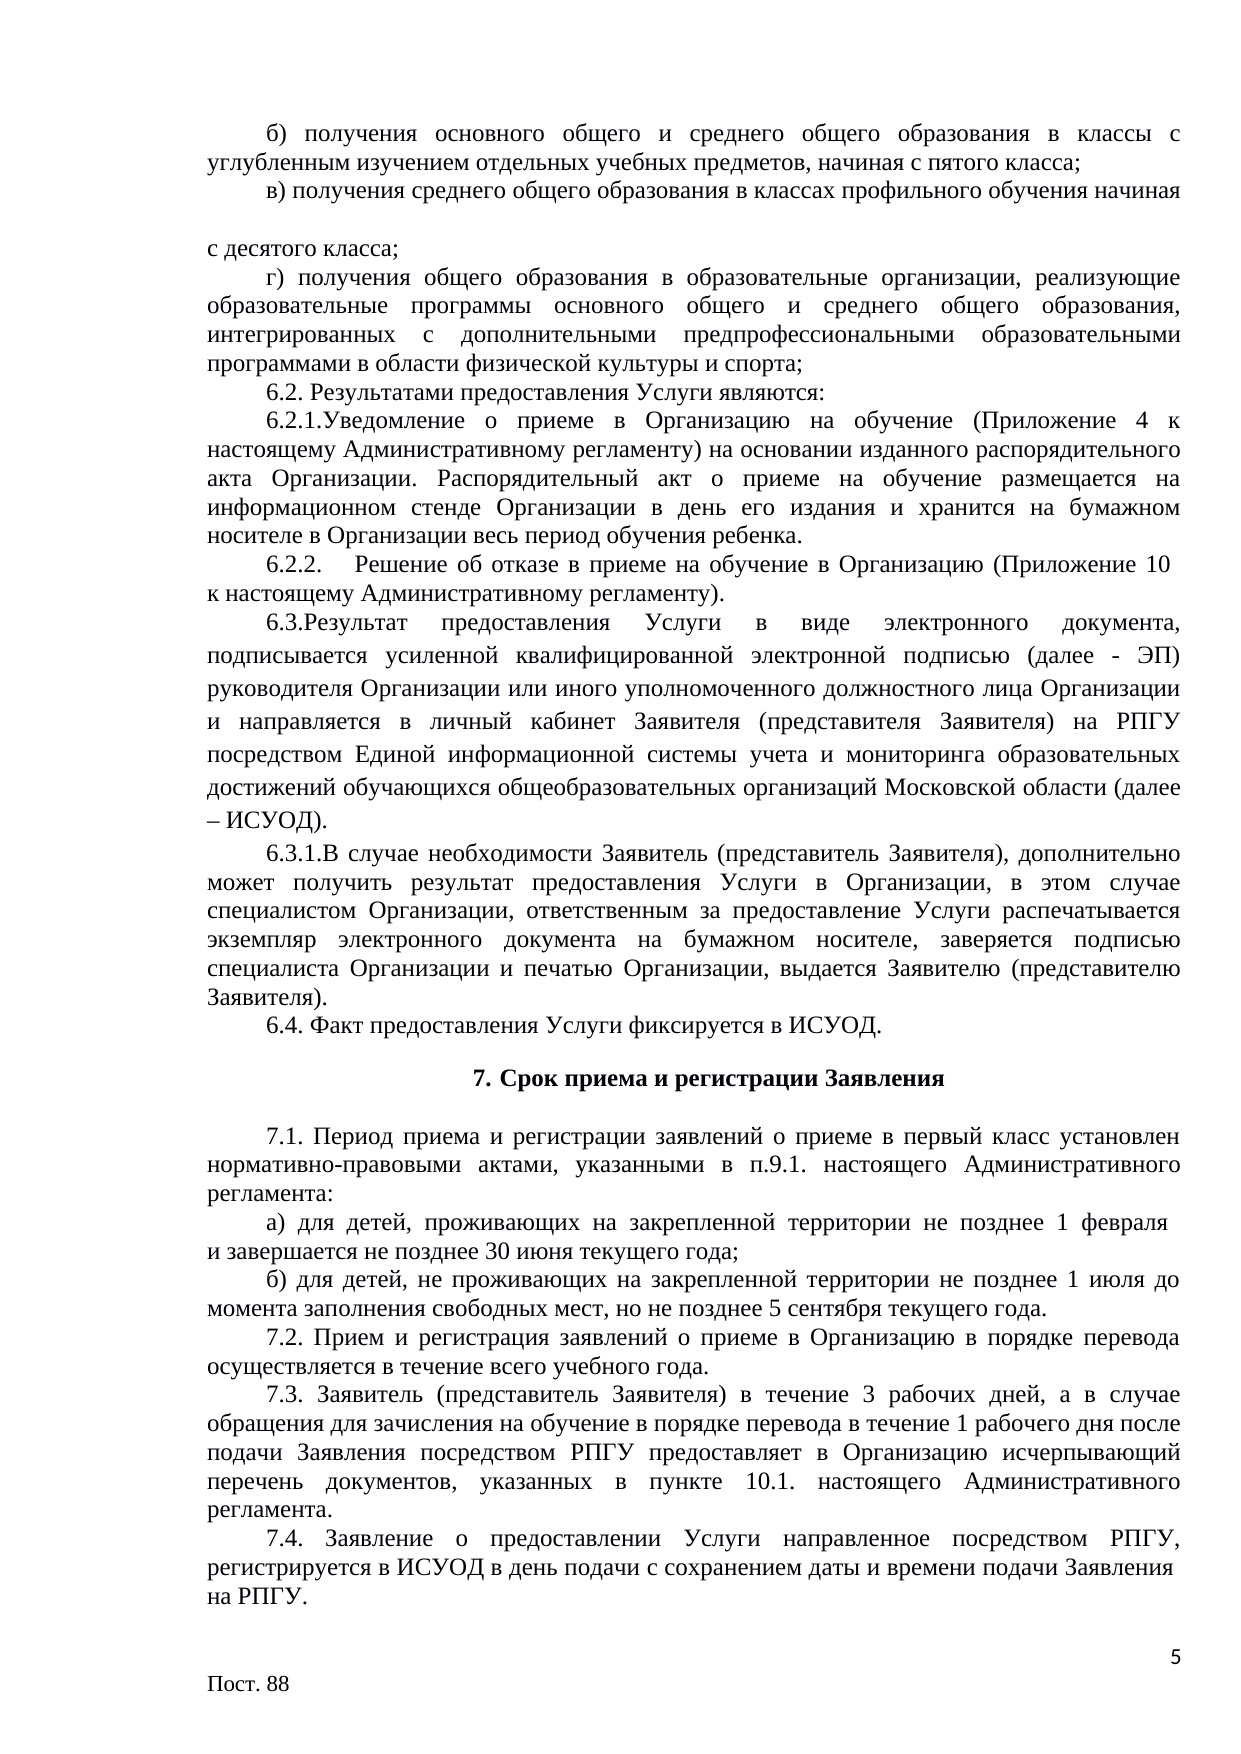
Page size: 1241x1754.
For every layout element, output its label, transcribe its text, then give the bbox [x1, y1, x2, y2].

text 6.2. Результатами предоставления Услуги являются: [207, 377, 1181, 406]
text а) для детей, проживающих на закрепленной территории не позднее 1 февраля и завершается не позднее 30 июня текущего года; [207, 1207, 1181, 1264]
list Заявление о предоставлении Услуги направленное посредством РПГУ, регистрируется в ИСУОД в день подачи с сохранением даты и времени подачи Заявления на РПГУ. [207, 1523, 1181, 1609]
text 6.3.Результат предоставления Услуги в виде электронного документа, подписывается усиленной квалифицированной электронной подписью (далее - ЭП) руководителя Организации или иного уполномоченного должностного лица Организации и направляется в личный кабинет Заявителя (представителя Заявителя) на РПГУ посредством Единой информационной системы учета и мониторинга образовательных достижений обучающихся общеобразовательных организаций Московской области (далее – ИСУОД). [207, 607, 1181, 834]
text в) получения среднего общего образования в классах профильного обучения начиная с десятого класса; [207, 176, 1181, 262]
text 6.3.1.В случае необходимости Заявитель (представитель Заявителя), дополнительно может получить результат предоставления Услуги в Организации, в этом случае специалистом Организации, ответственным за предоставление Услуги распечатывается экземпляр электронного документа на бумажном носителе, заверяется подписью специалиста Организации и печатью Организации, выдается Заявителю (представителю Заявителя). [207, 838, 1181, 1011]
text 7.2. Прием и регистрация заявлений о приеме в Организацию в порядке перевода осуществляется в течение всего учебного года. [207, 1322, 1181, 1379]
text г) получения общего образования в образовательные организации, реализующие образовательные программы основного общего и среднего общего образования, интегрированных с дополнительными предпрофессиональными образовательными программами в области физической культуры и спорта; [207, 262, 1181, 377]
list Решение об отказе в приеме на обучение в Организацию (Приложение 10 к настоящему Административному регламенту). [207, 549, 1181, 607]
text 7.3. Заявитель (представитель Заявителя) в течение 3 рабочих дней, а в случае обращения для зачисления на обучение в порядке перевода в течение 1 рабочего дня после подачи Заявления посредством РПГУ предоставляет в Организацию исчерпывающий перечень документов, указанных в пункте 10.1. настоящего Административного регламента. [207, 1379, 1181, 1523]
list Срок приема и регистрации Заявления [236, 1063, 1181, 1092]
text б) для детей, не проживающих на закрепленной территории не позднее 1 июля до момента заполнения свободных мест, но не позднее 5 сентября текущего года. [207, 1264, 1181, 1322]
text 7.1. Период приема и регистрации заявлений о приеме в первый класс установлен нормативно-правовыми актами, указанными в п.9.1. настоящего Административного регламента: [207, 1121, 1181, 1207]
text 6.2.1.Уведомление о приеме в Организацию на обучение (Приложение 4 к настоящему Административному регламенту) на основании изданного распорядительного акта Организации. Распорядительный акт о приеме на обучение размещается на информационном стенде Организации в день его издания и хранится на бумажном носителе в Организации весь период обучения ребенка. [207, 406, 1181, 549]
text 6.4. Факт предоставления Услуги фиксируется в ИСУОД. [207, 1011, 1181, 1039]
text б) получения основного общего и среднего общего образования в классы с углубленным изучением отдельных учебных предметов, начиная с пятого класса; [207, 118, 1181, 176]
